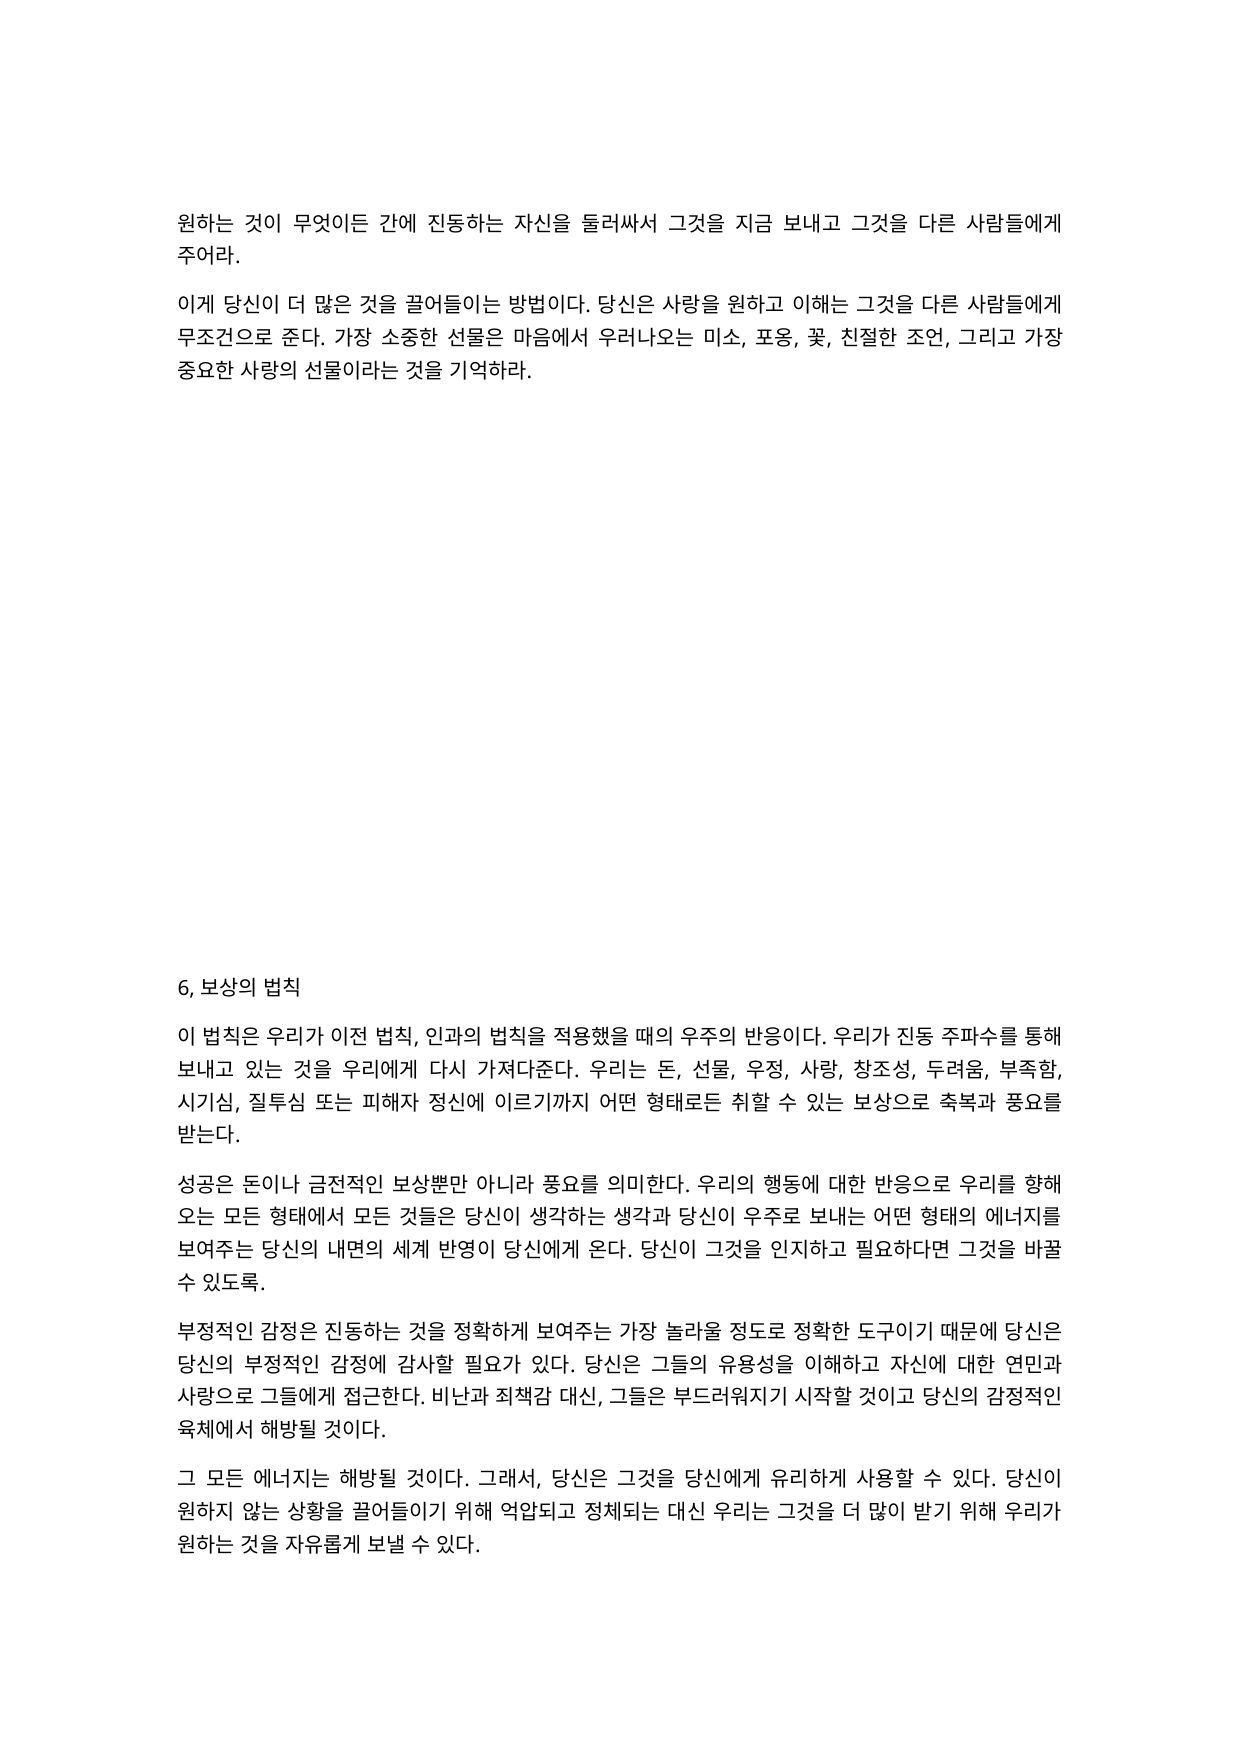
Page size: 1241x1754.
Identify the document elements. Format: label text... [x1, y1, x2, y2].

text 이게 당신이 더 많은 것을 끌어들이는 방법이다. 당신은 사랑을 원하고 이해는 그것을 다른 사람들에게 무조건으로 준다. 가장 소중한 선물은 마음에서 우러나오는 미소, 포옹, 꽃, 친절한 조언, 그리고 가장 중요한 사랑의 선물이라는 것을 기억하라. [177, 289, 1063, 384]
text 부정적인 감정은 진동하는 것을 정확하게 보여주는 가장 놀라울 정도로 정확한 도구이기 때문에 당신은 당신의 부정적인 감정에 감사할 필요가 있다. 당신은 그들의 유용성을 이해하고 자신에 대한 연민과 사랑으로 그들에게 접근한다. 비난과 죄책감 대신, 그들은 부드러워지기 시작할 것이고 당신의 감정적인 육체에서 해방될 것이다. [177, 1315, 1063, 1444]
text 그 모든 에너지는 해방될 것이다. 그래서, 당신은 그것을 당신에게 유리하게 사용할 수 있다. 당신이 원하지 않는 상황을 끌어들이기 위해 억압되고 정체되는 대신 우리는 그것을 더 많이 받기 위해 우리가 원하는 것을 자유롭게 보낼 수 있다. [177, 1463, 1063, 1558]
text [177, 207, 1063, 270]
text 6, 보상의 법칙 [177, 971, 1063, 1001]
text 이 법칙은 우리가 이전 법칙, 인과의 법칙을 적용했을 때의 우주의 반응이다. 우리가 진동 주파수를 통해 보내고 있는 것을 우리에게 다시 가져다준다. 우리는 돈, 선물, 우정, 사랑, 창조성, 두려움, 부족함, 시기심, 질투심 또는 피해자 정신에 이르기까지 어떤 형태로든 취할 수 있는 보상으로 축복과 풍요를 받는다. [177, 1020, 1063, 1149]
text 성공은 돈이나 금전적인 보상뿐만 아니라 풍요를 의미한다. 우리의 행동에 대한 반응으로 우리를 향해 오는 모든 형태에서 모든 것들은 당신이 생각하는 생각과 당신이 우주로 보내는 어떤 형태의 에너지를 보여주는 당신의 내면의 세계 반영이 당신에게 온다. 당신이 그것을 인지하고 필요하다면 그것을 바꿀 수 있도록. [177, 1168, 1063, 1296]
